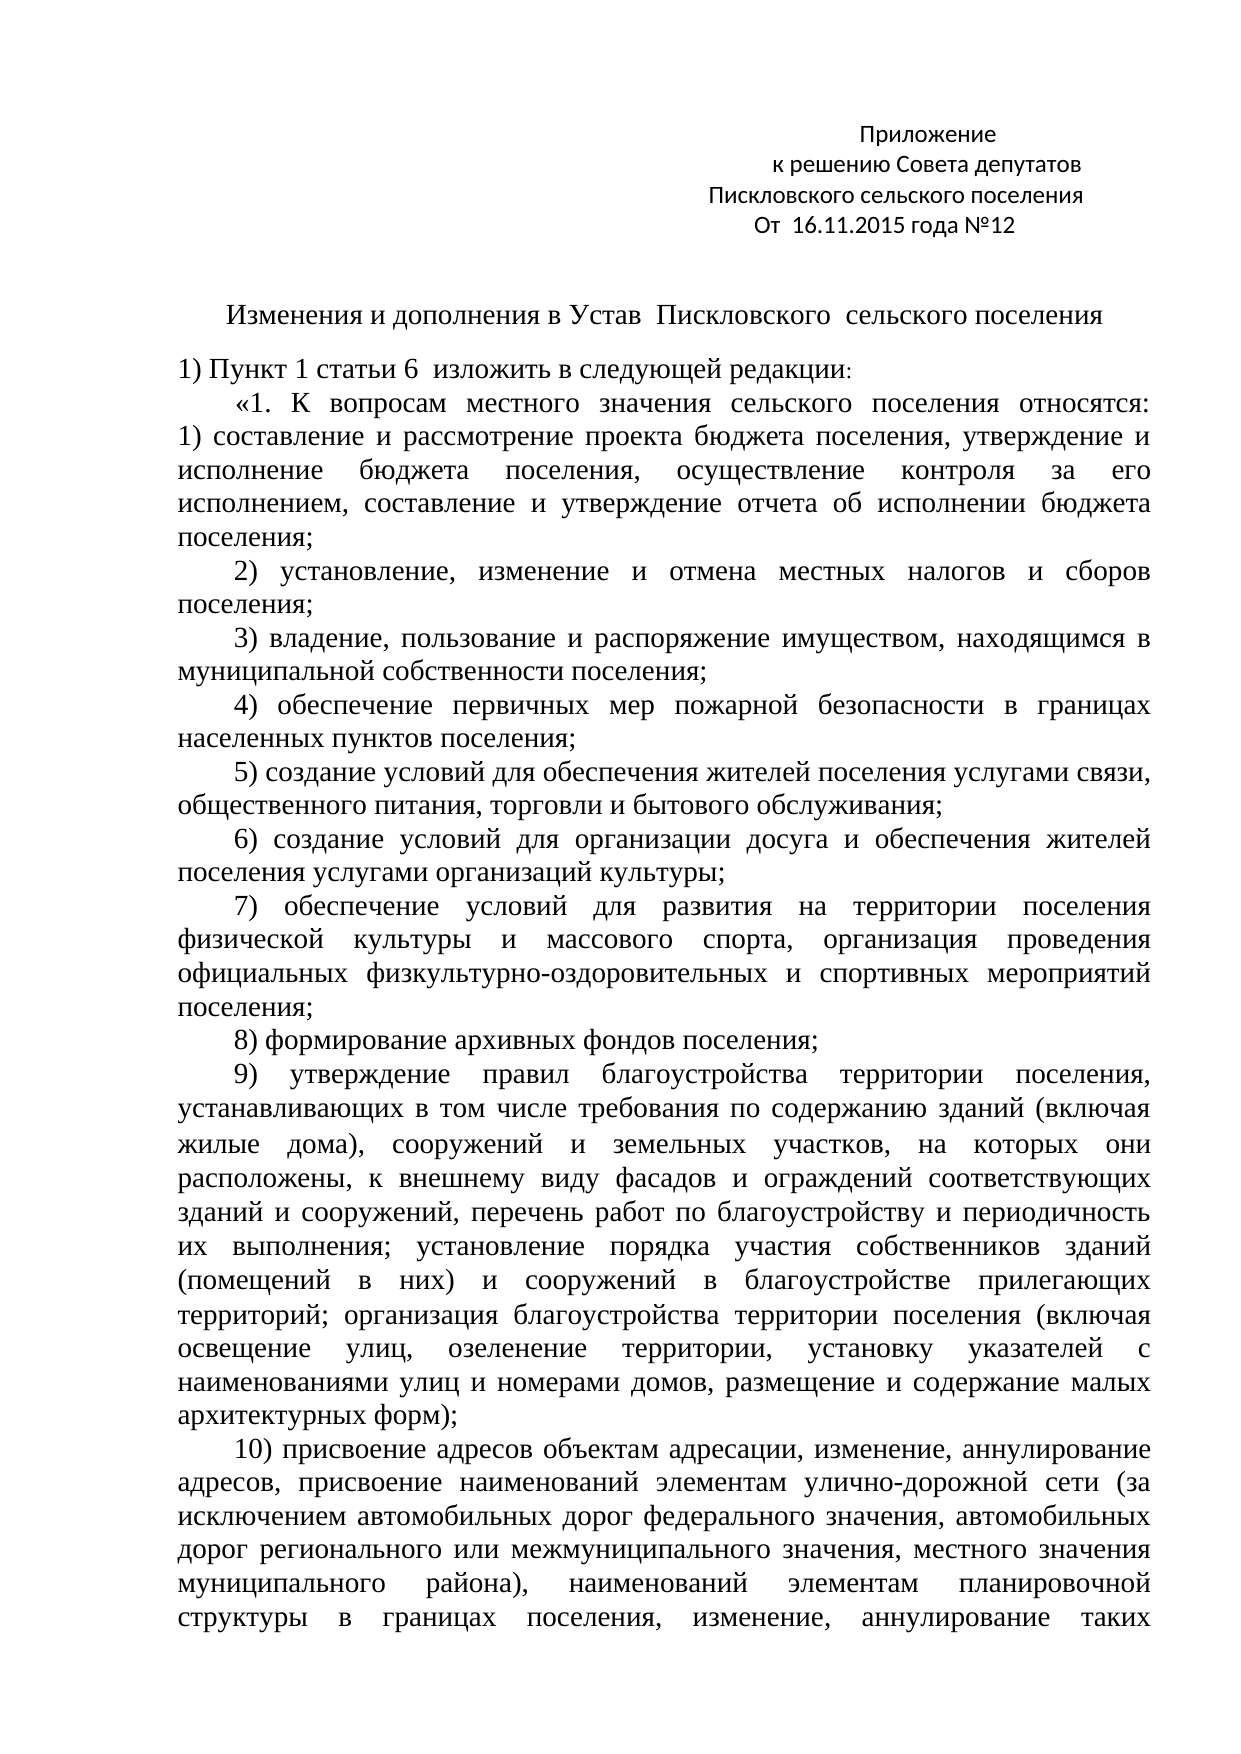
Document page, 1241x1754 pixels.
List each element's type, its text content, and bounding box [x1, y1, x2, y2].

text 6) создание условий для организации досуга и обеспечения жителей поселения услугами организаций культуры; [177, 821, 1152, 888]
text 1) Пункт 1 статьи 6 изложить в следующей редакции: [177, 351, 1152, 385]
text 7) обеспечение условий для развития на территории поселения физической культуры и массового спорта, организация проведения официальных физкультурно-оздоровительных и спортивных мероприятий поселения; [177, 888, 1152, 1022]
text 9) утверждение правил благоустройства территории поселения, устанавливающих в том числе требования по содержанию зданий (включая жилые дома), сооружений и земельных участков, на которых они расположены, к внешнему виду фасадов и ограждений соответствующих зданий и сооружений, перечень работ по благоустройству и периодичность их выполнения; установление порядка участия собственников зданий (помещений в них) и сооружений в благоустройстве прилегающих территорий; организация благоустройства территории поселения (включая освещение улиц, озеленение территории, установку указателей с наименованиями улиц и номерами домов, размещение и содержание малых архитектурных форм); [177, 1056, 1152, 1431]
text 2) установление, изменение и отмена местных налогов и сборов поселения; [177, 553, 1152, 620]
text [177, 1431, 1152, 1632]
text Пискловского сельского поселения [177, 179, 1152, 210]
text к решению Совета депутатов [177, 149, 1152, 179]
text 5) создание условий для обеспечения жителей поселения услугами связи, общественного питания, торговли и бытового обслуживания; [177, 754, 1152, 821]
text Приложение [177, 118, 1152, 149]
text 4) обеспечение первичных мер пожарной безопасности в границах населенных пунктов поселения; [177, 687, 1152, 754]
text 3) владение, пользование и распоряжение имуществом, находящимся в муниципальной собственности поселения; [177, 620, 1152, 687]
text От 16.11.2015 года №12 [177, 210, 1152, 240]
text 8) формирование архивных фондов поселения; [177, 1022, 1152, 1056]
text Изменения и дополнения в Устав Пискловского сельского поселения [177, 297, 1152, 331]
text «1. К вопросам местного значения сельского поселения относятся: 1) составление и рассмотрение проекта бюджета поселения, утверждение и исполнение бюджета поселения, осуществление контроля за его исполнением, составление и утверждение отчета об исполнении бюджета поселения; [177, 385, 1152, 553]
